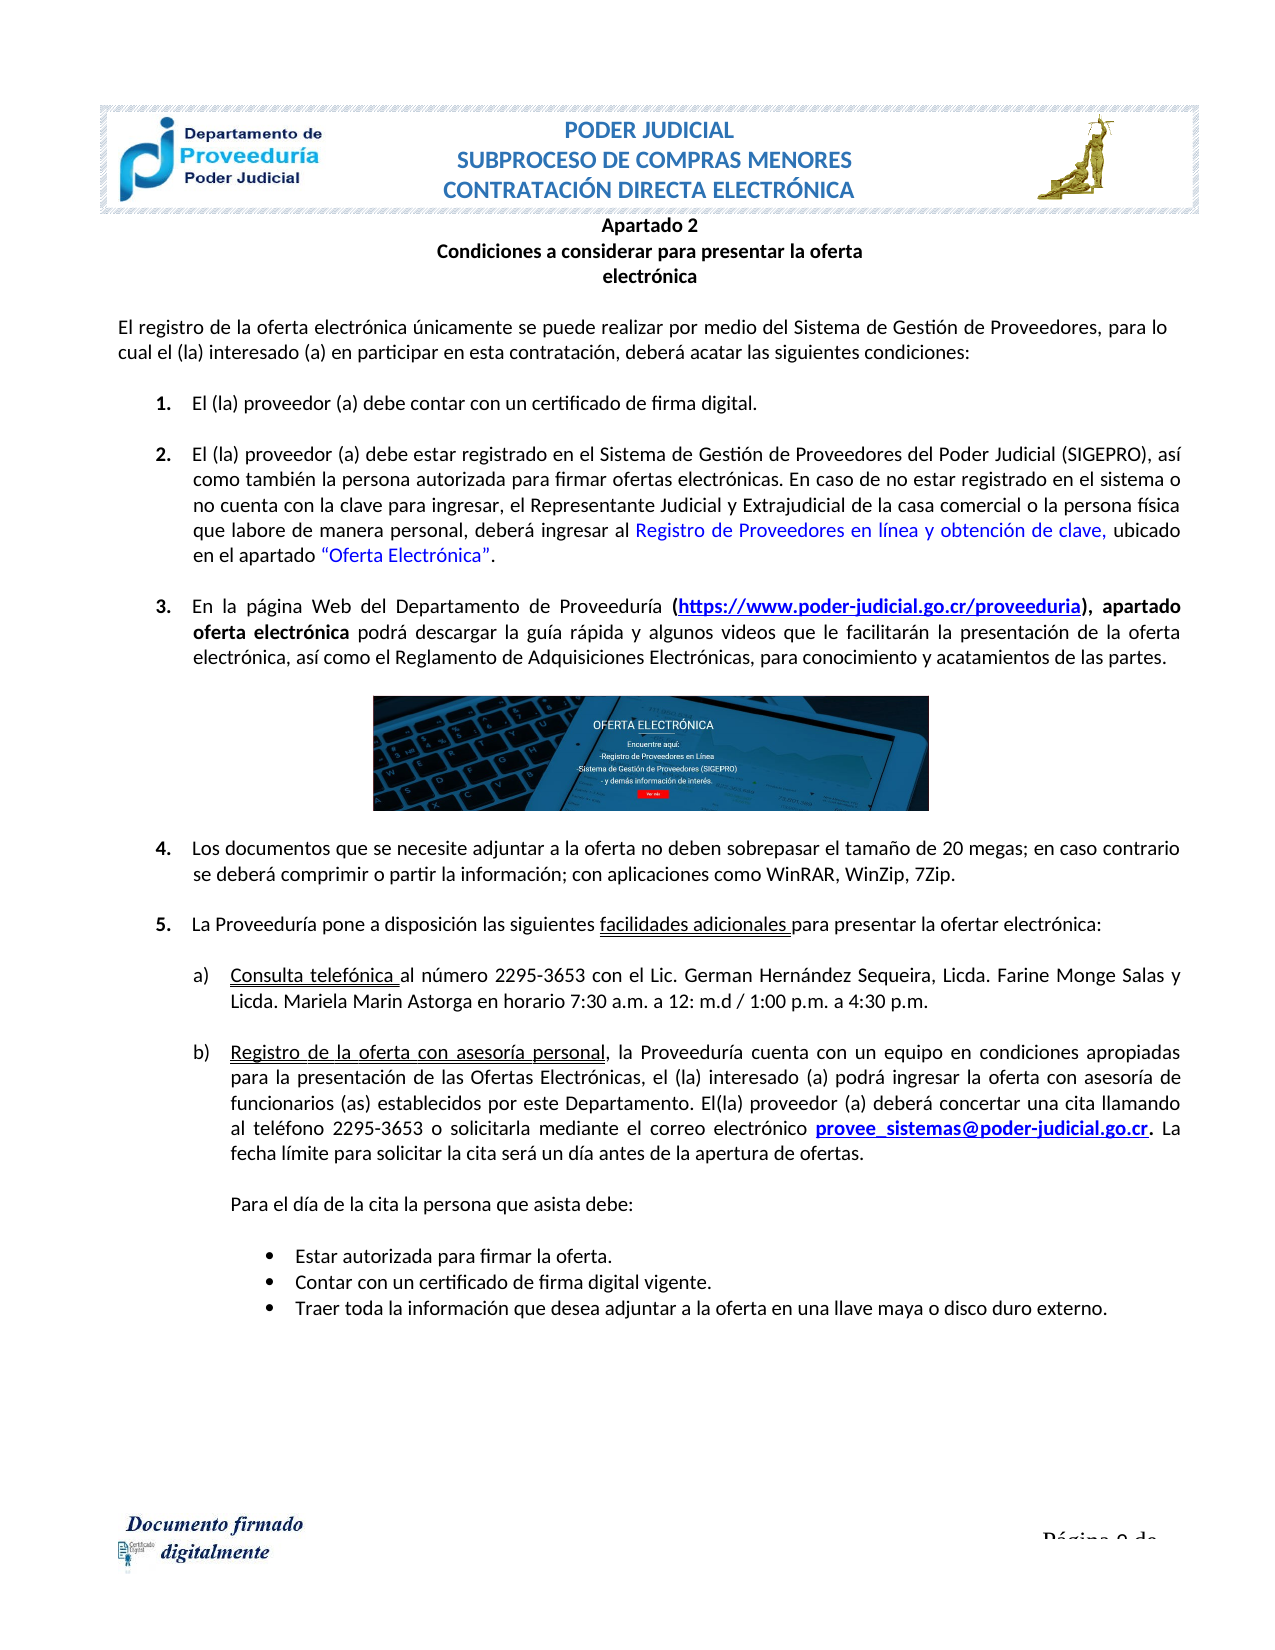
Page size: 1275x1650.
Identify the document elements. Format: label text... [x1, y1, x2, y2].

text Para el día de la cita la persona que asista debe: [230, 1191, 1242, 1217]
picture [100, 105, 1199, 214]
list Contar con un certificado de firma digital vigente. [266, 1269, 1242, 1295]
list Registro de la oferta con asesoría personal, la Proveeduría cuenta con un equipo en condiciones apropiadas para la presentación de las Ofertas Electrónicas, el (la) interesado (a) podrá ingresar la oferta con asesoría de funcionarios (as) establecidos por este Departamento. El(la) proveedor (a) deberá concertar una cita llamando al teléfono 2295-3653 o solicitarla mediante el correo electrónico provee_sistemas@poder-judicial.go.cr. La fecha límite para solicitar la cita será un día antes de la apertura de ofertas. [193, 1039, 1181, 1166]
list La Proveeduría pone a disposición las siguientes facilidades adicionales para presentar la ofertar electrónica: [155, 912, 1242, 937]
list Traer toda la información que desea adjuntar a la oferta en una llave maya o disco duro externo. [266, 1295, 1242, 1321]
list El (la) proveedor (a) debe estar registrado en el Sistema de Gestión de Proveedores del Poder Judicial (SIGEPRO), así como también la persona autorizada para firmar ofertas electrónicas. En caso de no estar registrado en el sistema o no cuenta con la clave para ingresar, el Representante Judicial y Extrajudicial de la casa comercial o la persona física que labore de manera personal, deberá ingresar al Registro de Proveedores en línea y obtención de clave, ubicado en el apartado “Oferta Electrónica”. [155, 441, 1181, 568]
list Los documentos que se necesite adjuntar a la oferta no deben sobrepasar el tamaño de 20 megas; en caso contrario se deberá comprimir o partir la información; con aplicaciones como WinRAR, WinZip, 7Zip. [155, 835, 1181, 886]
picture [372, 695, 929, 811]
picture [118, 1513, 313, 1574]
list En la página Web del Departamento de Proveeduría (https://www.poder-judicial.go.cr/proveeduria), apartado oferta electrónica podrá descargar la guía rápida y algunos videos que le facilitarán la presentación de la oferta electrónica, así como el Reglamento de Adquisiciones Electrónicas, para conocimiento y acatamientos de las partes. [155, 593, 1181, 670]
list Consulta telefónica al número 2295-3653 con el Lic. German Hernández Sequeira, Licda. Farine Monge Salas y Licda. Mariela Marin Astorga en horario 7:30 a.m. a 12: m.d / 1:00 p.m. a 4:30 p.m. [193, 962, 1181, 1013]
subtitle Apartado 2 [387, 213, 912, 238]
text El registro de la oferta electrónica únicamente se puede realizar por medio del Sistema de Gestión de Proveedores, para lo cual el (la) interesado (a) en participar en esta contratación, deberá acatar las siguientes condiciones: [118, 314, 1181, 365]
list Estar autorizada para firmar la oferta. [266, 1242, 1242, 1269]
text Condiciones a considerar para presentar la oferta electrónica [387, 238, 912, 288]
list El (la) proveedor (a) debe contar con un certificado de firma digital. [155, 390, 1242, 416]
